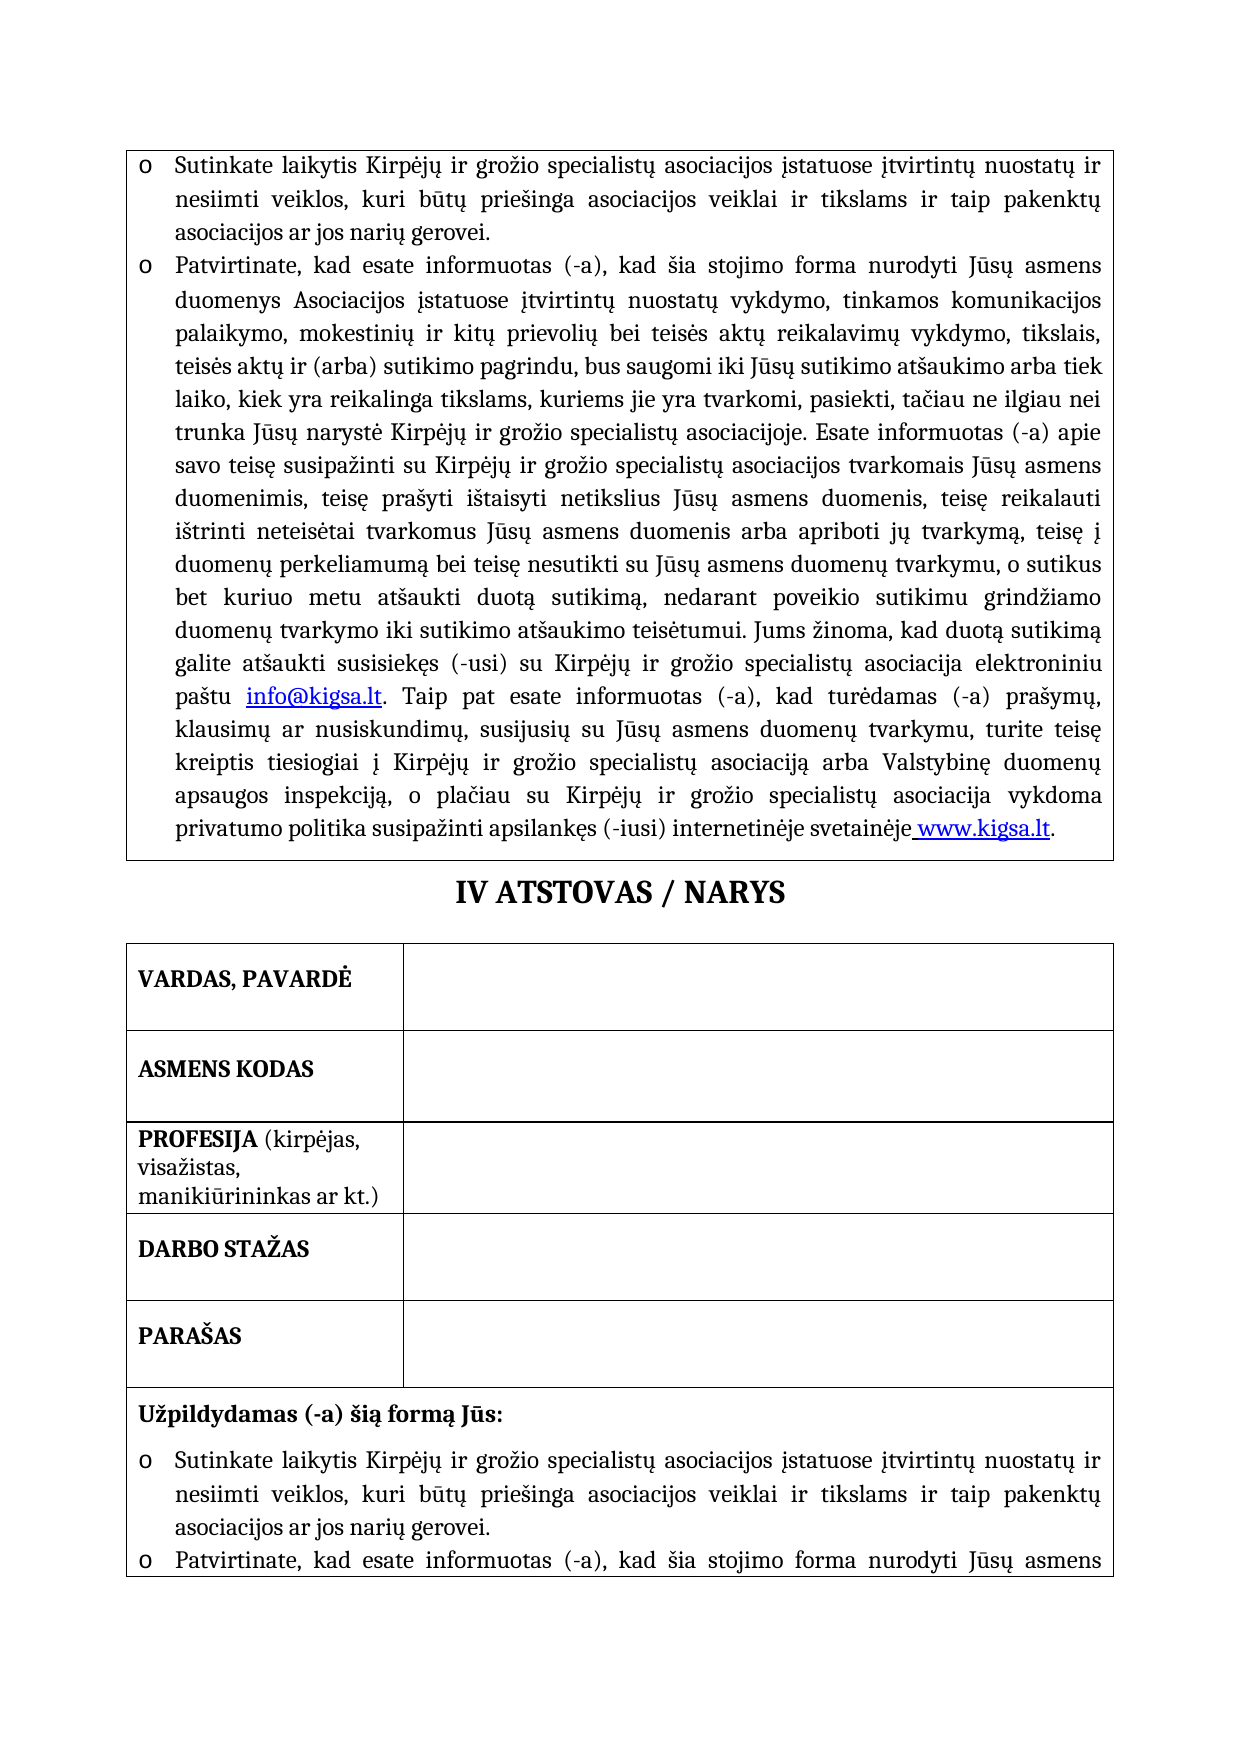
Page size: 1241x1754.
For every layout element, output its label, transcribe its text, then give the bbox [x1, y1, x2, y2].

table_cell [404, 1301, 1113, 1387]
table_cell [404, 1214, 1113, 1300]
table_cell [404, 1123, 1113, 1213]
table_header [404, 944, 1113, 1030]
text IV ATSTOVAS / NARYS [112, 873, 1128, 911]
table_cell PARAŠAS [127, 1301, 403, 1387]
table_header VARDAS, PAVARDĖ [127, 944, 403, 1030]
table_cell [127, 1388, 1113, 1576]
table_cell PROFESIJA (kirpėjas, visažistas, manikiūrininkas ar kt.) [127, 1123, 403, 1213]
table_cell [404, 1031, 1113, 1121]
table_cell ASMENS KODAS [127, 1031, 403, 1121]
table_cell DARBO STAŽAS [127, 1214, 403, 1300]
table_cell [127, 151, 1113, 859]
